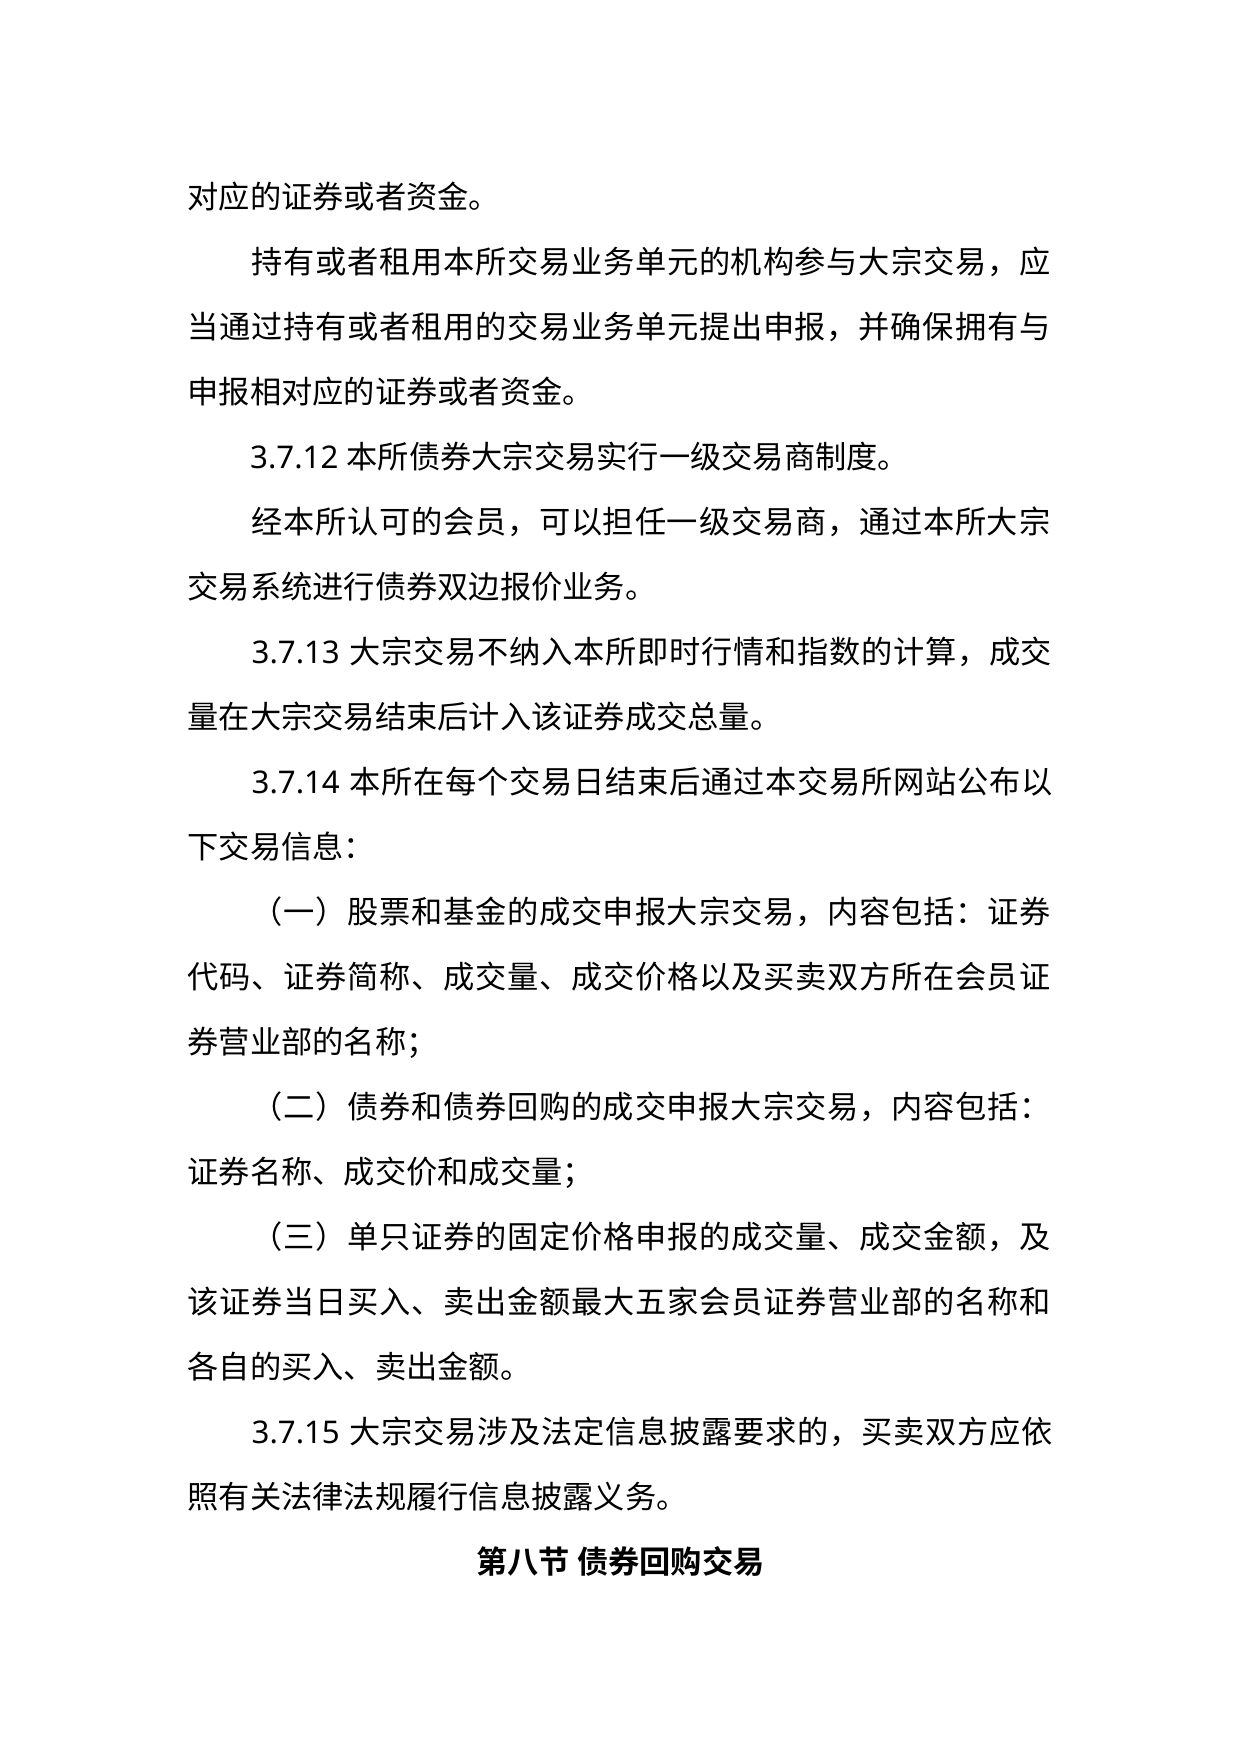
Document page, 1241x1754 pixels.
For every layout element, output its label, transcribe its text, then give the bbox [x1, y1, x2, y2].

text （二）债券和债券回购的成交申报大宗交易，内容包括：证券名称、成交价和成交量； [187, 1072, 1053, 1202]
text 本所在每个交易日结束后通过本交易所网站公布以下交易信息： [187, 747, 1053, 877]
text 经本所认可的会员，可以担任一级交易商，通过本所大宗交易系统进行债券双边报价业务。 [187, 487, 1053, 617]
text 大宗交易不纳入本所即时行情和指数的计算，成交量在大宗交易结束后计入该证券成交总量。 [187, 617, 1053, 747]
text （三）单只证券的固定价格申报的成交量、成交金额，及该证券当日买入、卖出金额最大五家会员证券营业部的名称和各自的买入、卖出金额。 [187, 1202, 1053, 1397]
text 大宗交易涉及法定信息披露要求的，买卖双方应依照有关法律法规履行信息披露义务。 [187, 1397, 1053, 1527]
text 持有或者租用本所交易业务单元的机构参与大宗交易，应当通过持有或者租用的交易业务单元提出申报，并确保拥有与申报相对应的证券或者资金。 [187, 227, 1053, 422]
text 第八节 债券回购交易 [187, 1527, 1053, 1592]
text （一）股票和基金的成交申报大宗交易，内容包括：证券代码、证券简称、成交量、成交价格以及买卖双方所在会员证券营业部的名称； [187, 877, 1053, 1072]
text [187, 162, 1053, 227]
text 本所债券大宗交易实行一级交易商制度。 [187, 422, 1053, 487]
